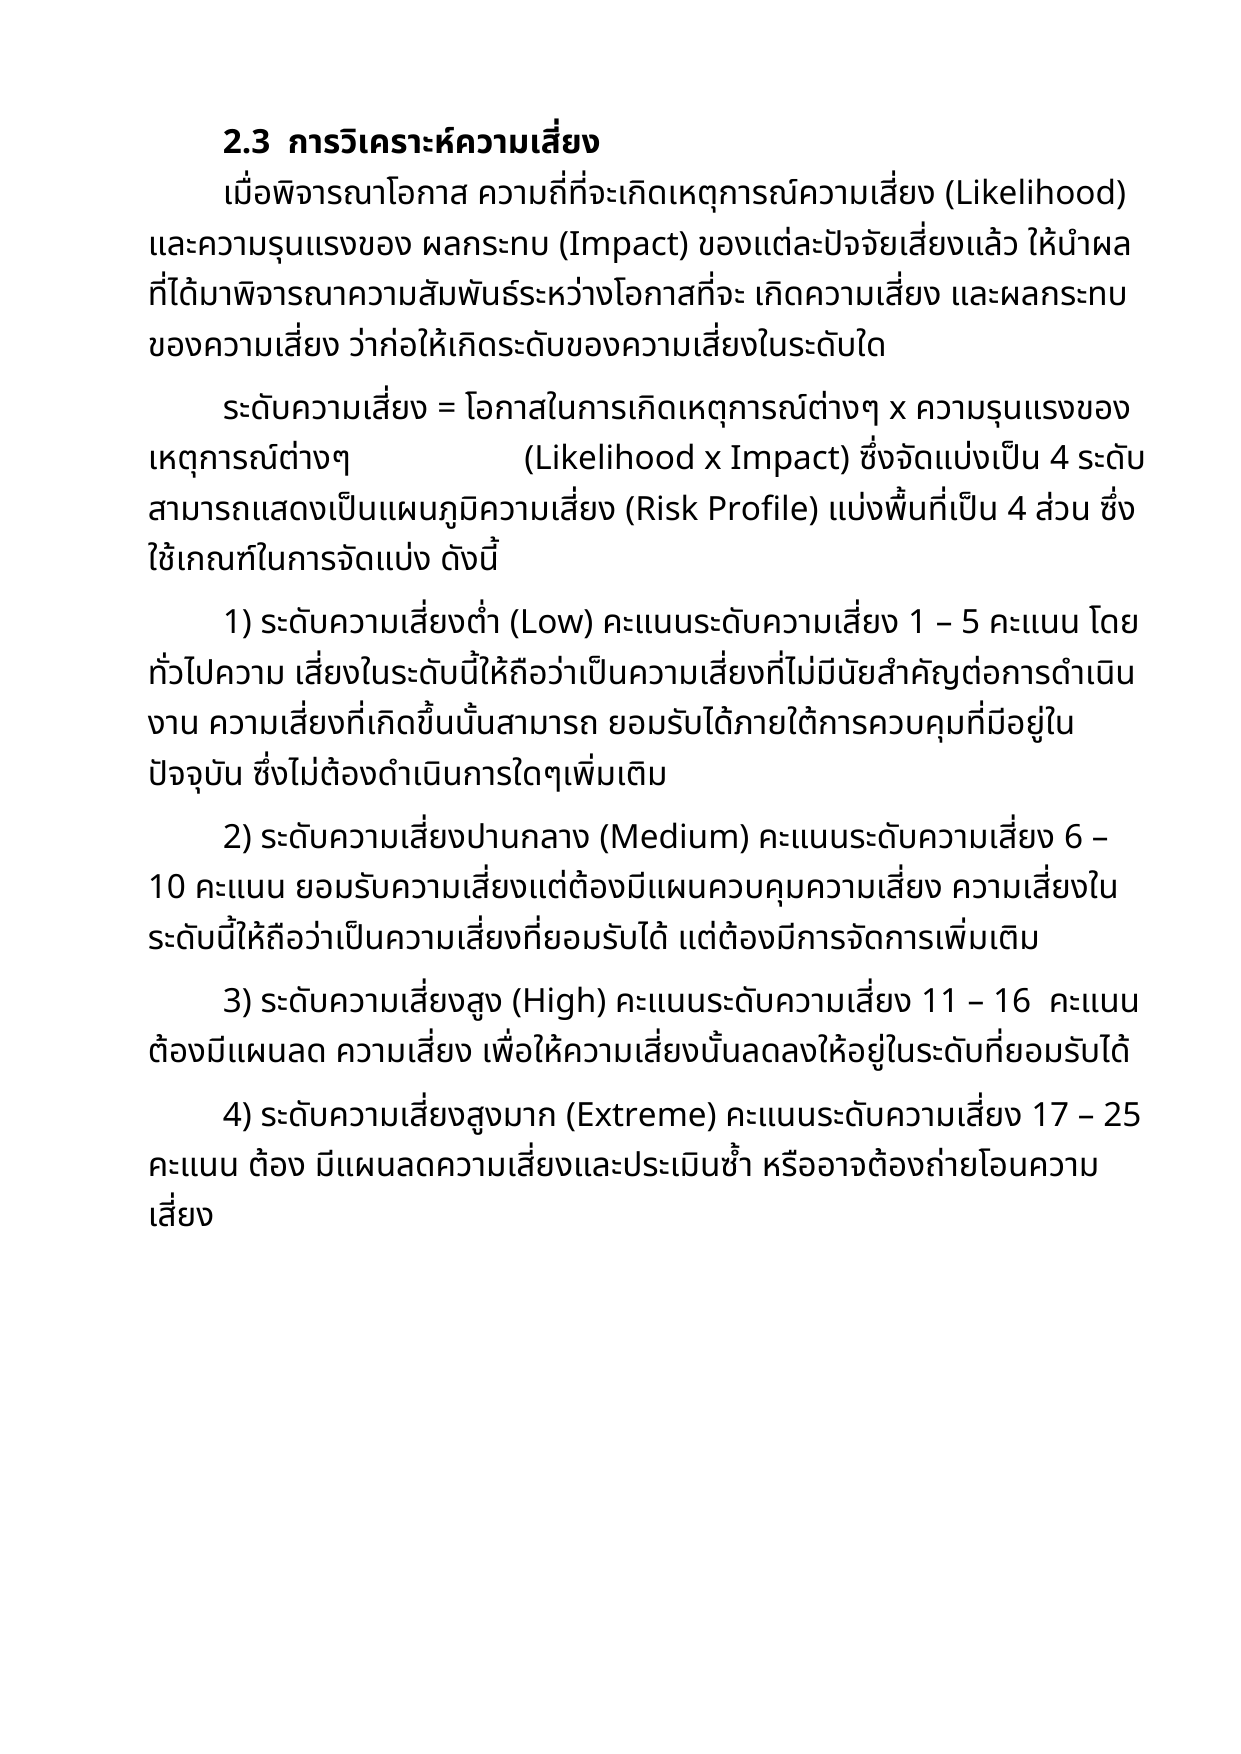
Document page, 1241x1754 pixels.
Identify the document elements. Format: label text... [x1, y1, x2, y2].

text เมื่อพิจารณาโอกาส ความถี่ที่จะเกิดเหตุการณ์ความเสี่ยง (Likelihood) และความรุนแรงของ ผลกระทบ (Impact) ของแต่ละปัจจัยเสี่ยงแล้ว ให้นำผลที่ได้มาพิจารณาความสัมพันธ์ระหว่างโอกาสที่จะ เกิดความเสี่ยง และผลกระทบของความเสี่ยง ว่าก่อให้เกิดระดับของความเสี่ยงในระดับใด [148, 169, 1152, 371]
text 1) ระดับความเสี่ยงต่ำ (Low) คะแนนระดับความเสี่ยง 1 – 5 คะแนน โดยทั่วไปความ เสี่ยงในระดับนี้ให้ถือว่าเป็นความเสี่ยงที่ไม่มีนัยสำคัญต่อการดำเนินงาน ความเสี่ยงที่เกิดขึ้นนั้นสามารถ ยอมรับได้ภายใต้การควบคุมที่มีอยู่ในปัจจุบัน ซึ่งไม่ต้องดำเนินการใดๆเพิ่มเติม [148, 598, 1152, 800]
text ระดับความเสี่ยง = โอกาสในการเกิดเหตุการณ์ต่างๆ x ความรุนแรงของเหตุการณ์ต่างๆ (Likelihood x Impact) ซึ่งจัดแบ่งเป็น 4 ระดับ สามารถแสดงเป็นแผนภูมิความเสี่ยง (Risk Profile) แบ่งพื้นที่เป็น 4 ส่วน ซึ่งใช้เกณฑ์ในการจัดแบ่ง ดังนี้ [148, 383, 1152, 586]
text 3) ระดับความเสี่ยงสูง (High) คะแนนระดับความเสี่ยง 11 – 16 คะแนน ต้องมีแผนลด ความเสี่ยง เพื่อให้ความเสี่ยงนั้นลดลงให้อยู่ในระดับที่ยอมรับได้ [148, 977, 1152, 1078]
text 2.3 การวิเคราะห์ความเสี่ยง [148, 118, 1152, 169]
text 2) ระดับความเสี่ยงปานกลาง (Medium) คะแนนระดับความเสี่ยง 6 – 10 คะแนน ยอมรับความเสี่ยงแต่ต้องมีแผนควบคุมความเสี่ยง ความเสี่ยงในระดับนี้ให้ถือว่าเป็นความเสี่ยงที่ยอมรับได้ แต่ต้องมีการจัดการเพิ่มเติม [148, 813, 1152, 964]
text 4) ระดับความเสี่ยงสูงมาก (Extreme) คะแนนระดับความเสี่ยง 17 – 25 คะแนน ต้อง มีแผนลดความเสี่ยงและประเมินซ้ำ หรืออาจต้องถ่ายโอนความเสี่ยง [148, 1090, 1152, 1242]
